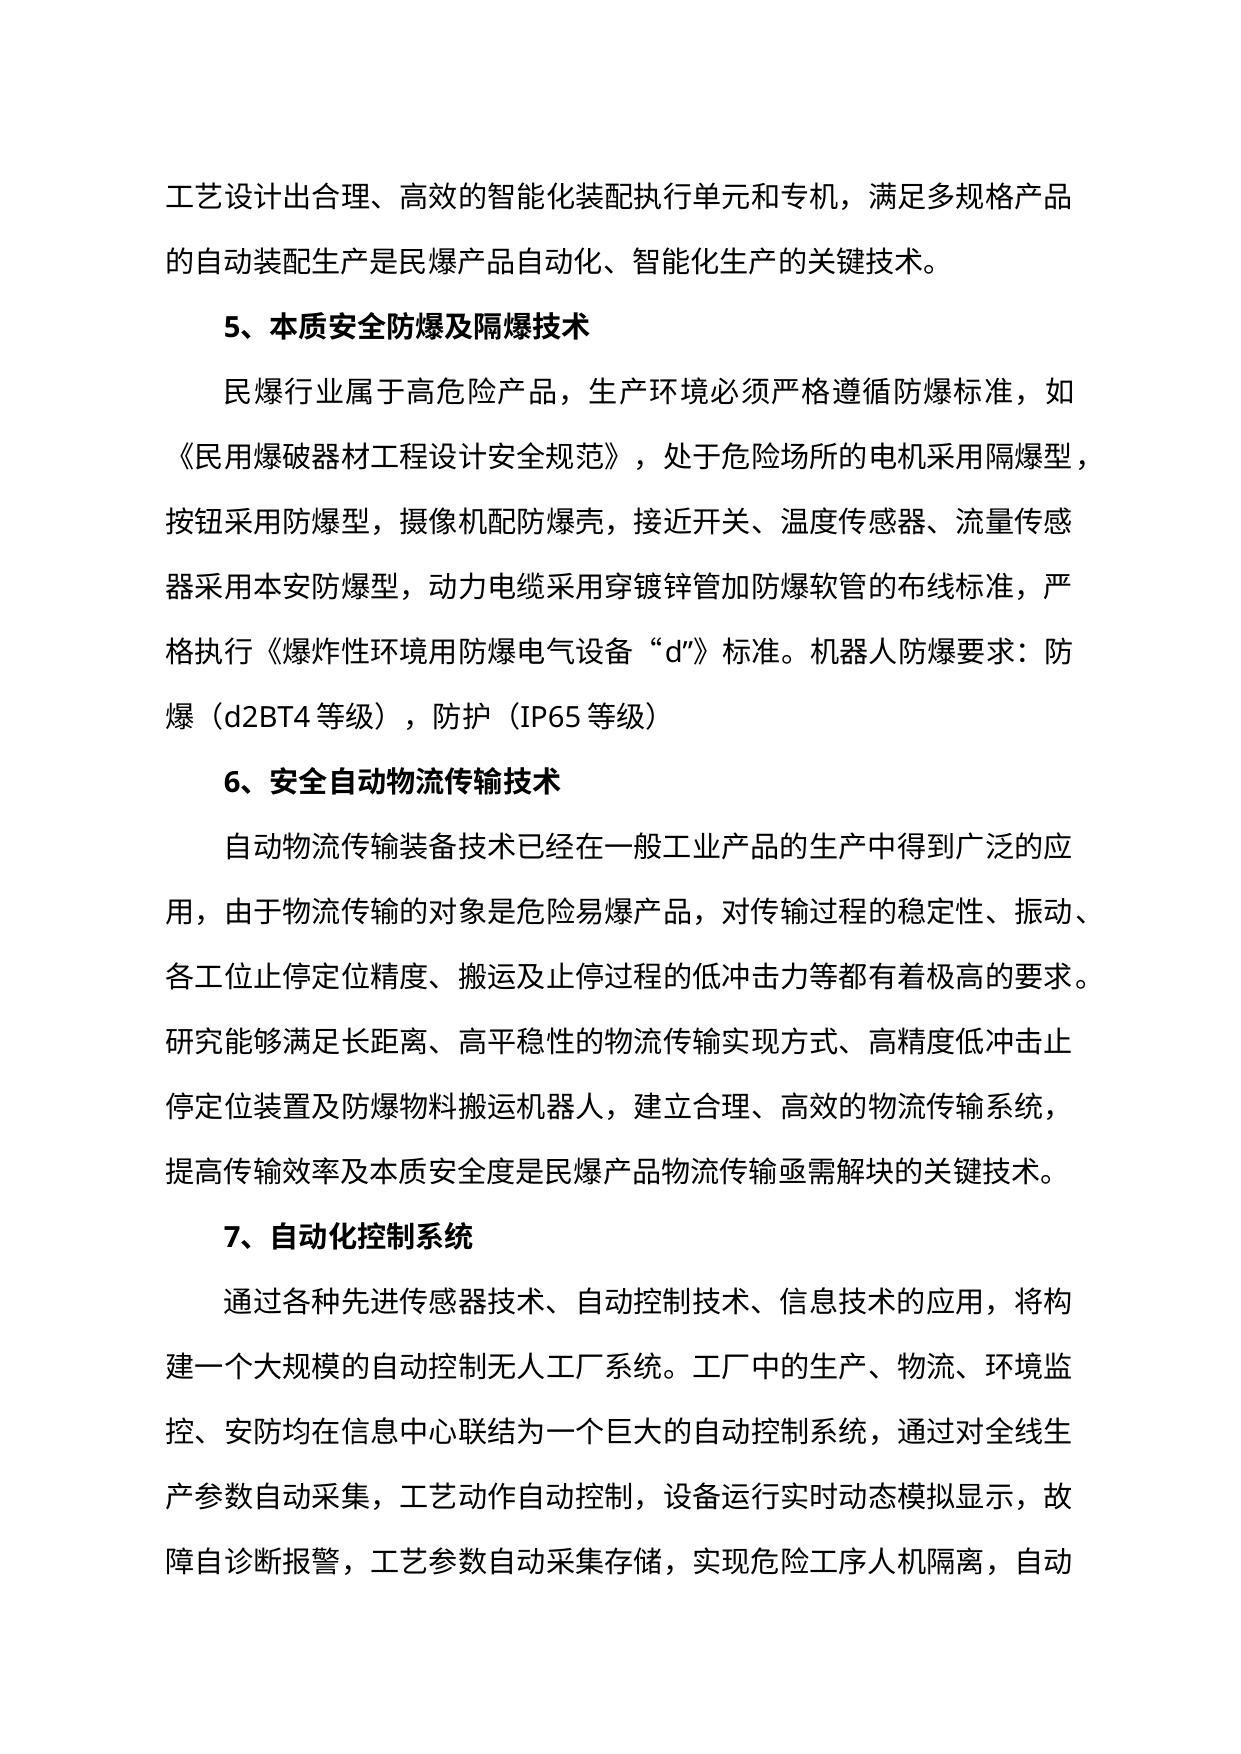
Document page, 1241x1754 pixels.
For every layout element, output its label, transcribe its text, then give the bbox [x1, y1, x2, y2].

text 自动物流传输装备技术已经在一般工业产品的生产中得到广泛的应用，由于物流传输的对象是危险易爆产品，对传输过程的稳定性、振动、各工位止停定位精度、搬运及止停过程的低冲击力等都有着极高的要求。研究能够满足长距离、高平稳性的物流传输实现方式、高精度低冲击止停定位装置及防爆物料搬运机器人，建立合理、高效的物流传输系统，提高传输效率及本质安全度是民爆产品物流传输亟需解块的关键技术。 [165, 812, 1075, 1202]
text 6、安全自动物流传输技术 [165, 747, 1075, 812]
text 民爆行业属于高危险产品，生产环境必须严格遵循防爆标准，如《民用爆破器材工程设计安全规范》，处于危险场所的电机采用隔爆型，按钮采用防爆型，摄像机配防爆壳，接近开关、温度传感器、流量传感器采用本安防爆型，动力电缆采用穿镀锌管加防爆软管的布线标准，严格执行《爆炸性环境用防爆电气设备“d”》标准。机器人防爆要求：防爆（d2BT4等级），防护（IP65等级） [165, 357, 1075, 747]
text 5、本质安全防爆及隔爆技术 [165, 292, 1075, 357]
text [165, 1267, 1075, 1592]
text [165, 162, 1075, 292]
text 7、自动化控制系统 [165, 1202, 1075, 1267]
